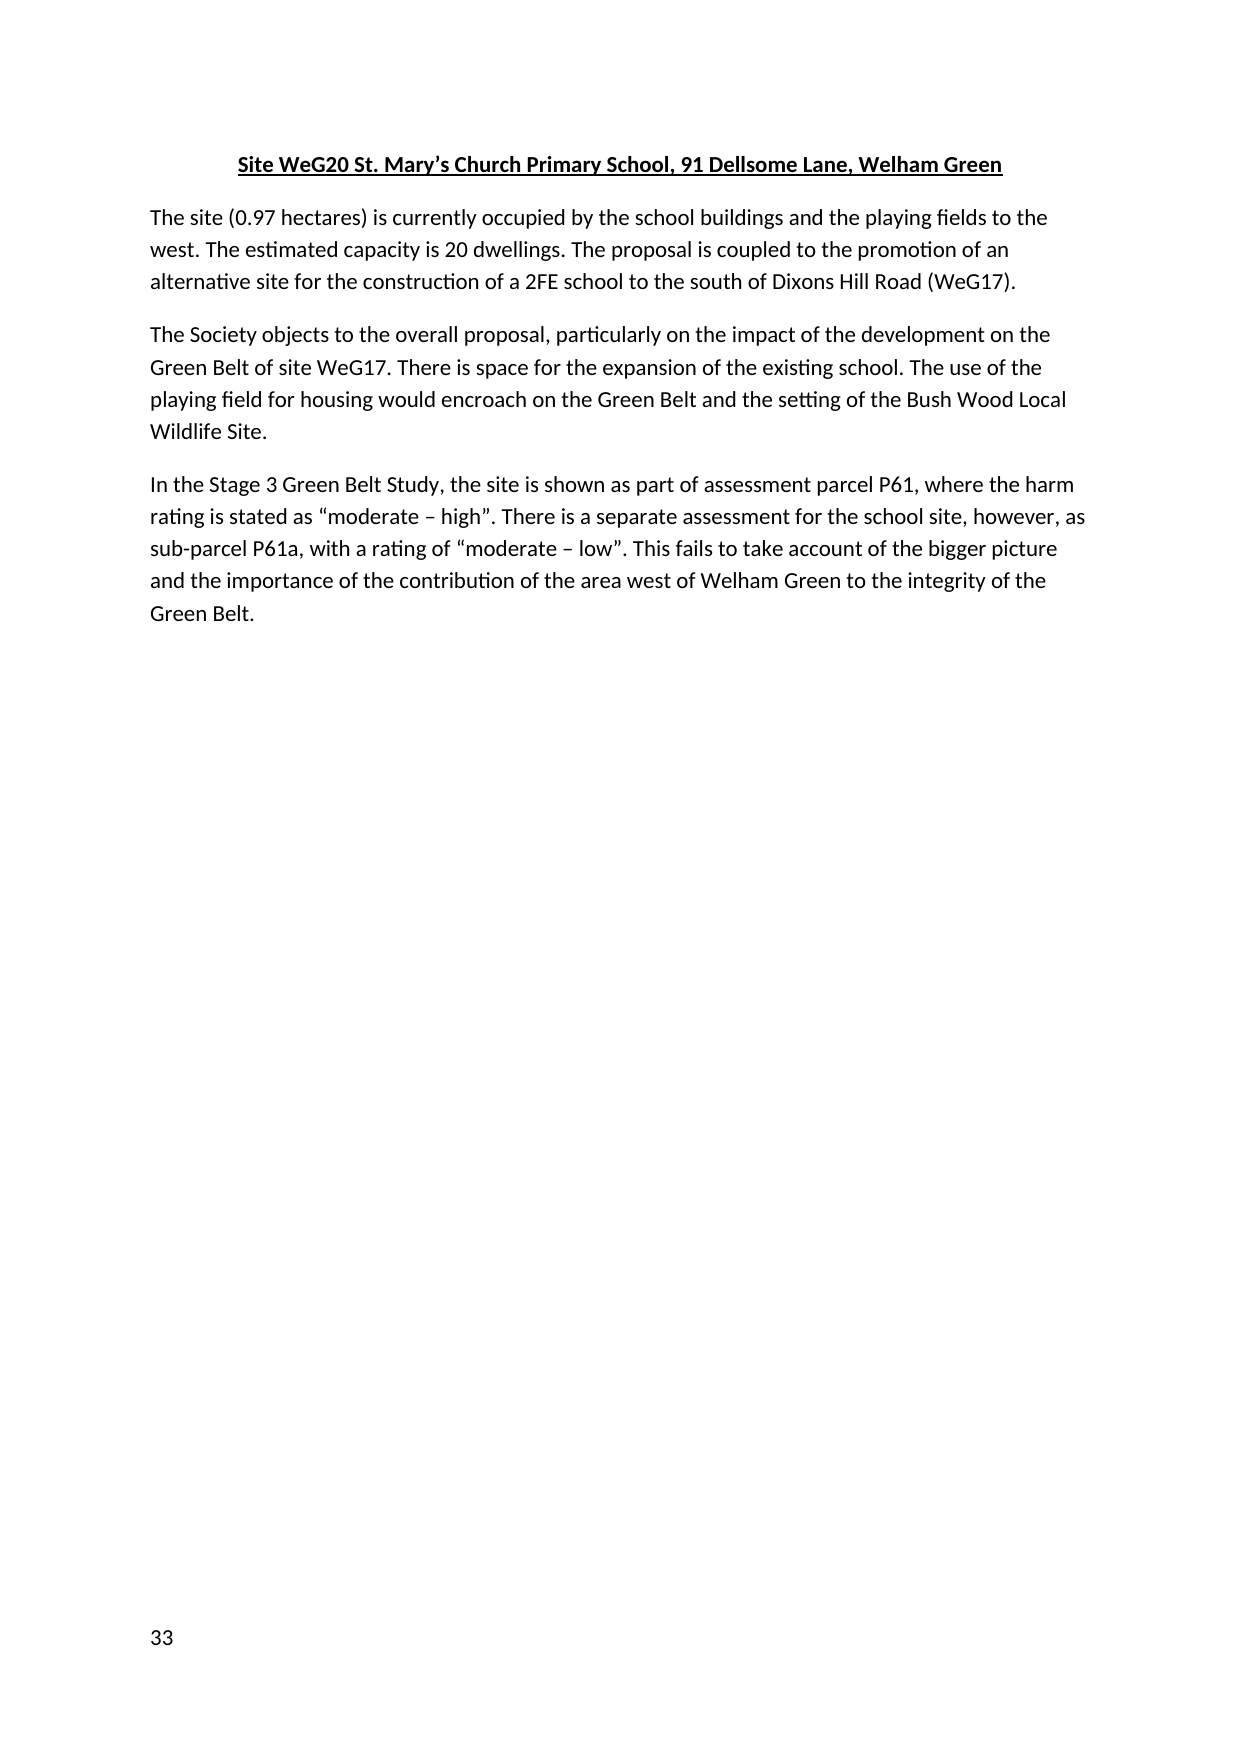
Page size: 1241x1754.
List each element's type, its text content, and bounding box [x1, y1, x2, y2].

subtitle Site WeG20 St. Mary’s Church Primary School, 91 Dellsome Lane, Welham Green [150, 150, 1090, 178]
text The site (0.97 hectares) is currently occupied by the school buildings and the playing fields to the west. The estimated capacity is 20 dwellings. The proposal is coupled to the promotion of an alternative site for the construction of a 2FE school to the south of Dixons Hill Road (WeG17). [150, 203, 1090, 295]
text In the Stage 3 Green Belt Study, the site is shown as part of assessment parcel P61, where the harm rating is stated as “moderate – high”. There is a separate assessment for the school site, however, as sub-parcel P61a, with a rating of “moderate – low”. This fails to take account of the bigger picture and the importance of the contribution of the area west of Welham Green to the integrity of the Green Belt. [150, 470, 1090, 627]
text The Society objects to the overall proposal, particularly on the impact of the development on the Green Belt of site WeG17. There is space for the expansion of the existing school. The use of the playing field for housing would encroach on the Green Belt and the setting of the Bush Wood Local Wildlife Site. [150, 320, 1090, 445]
